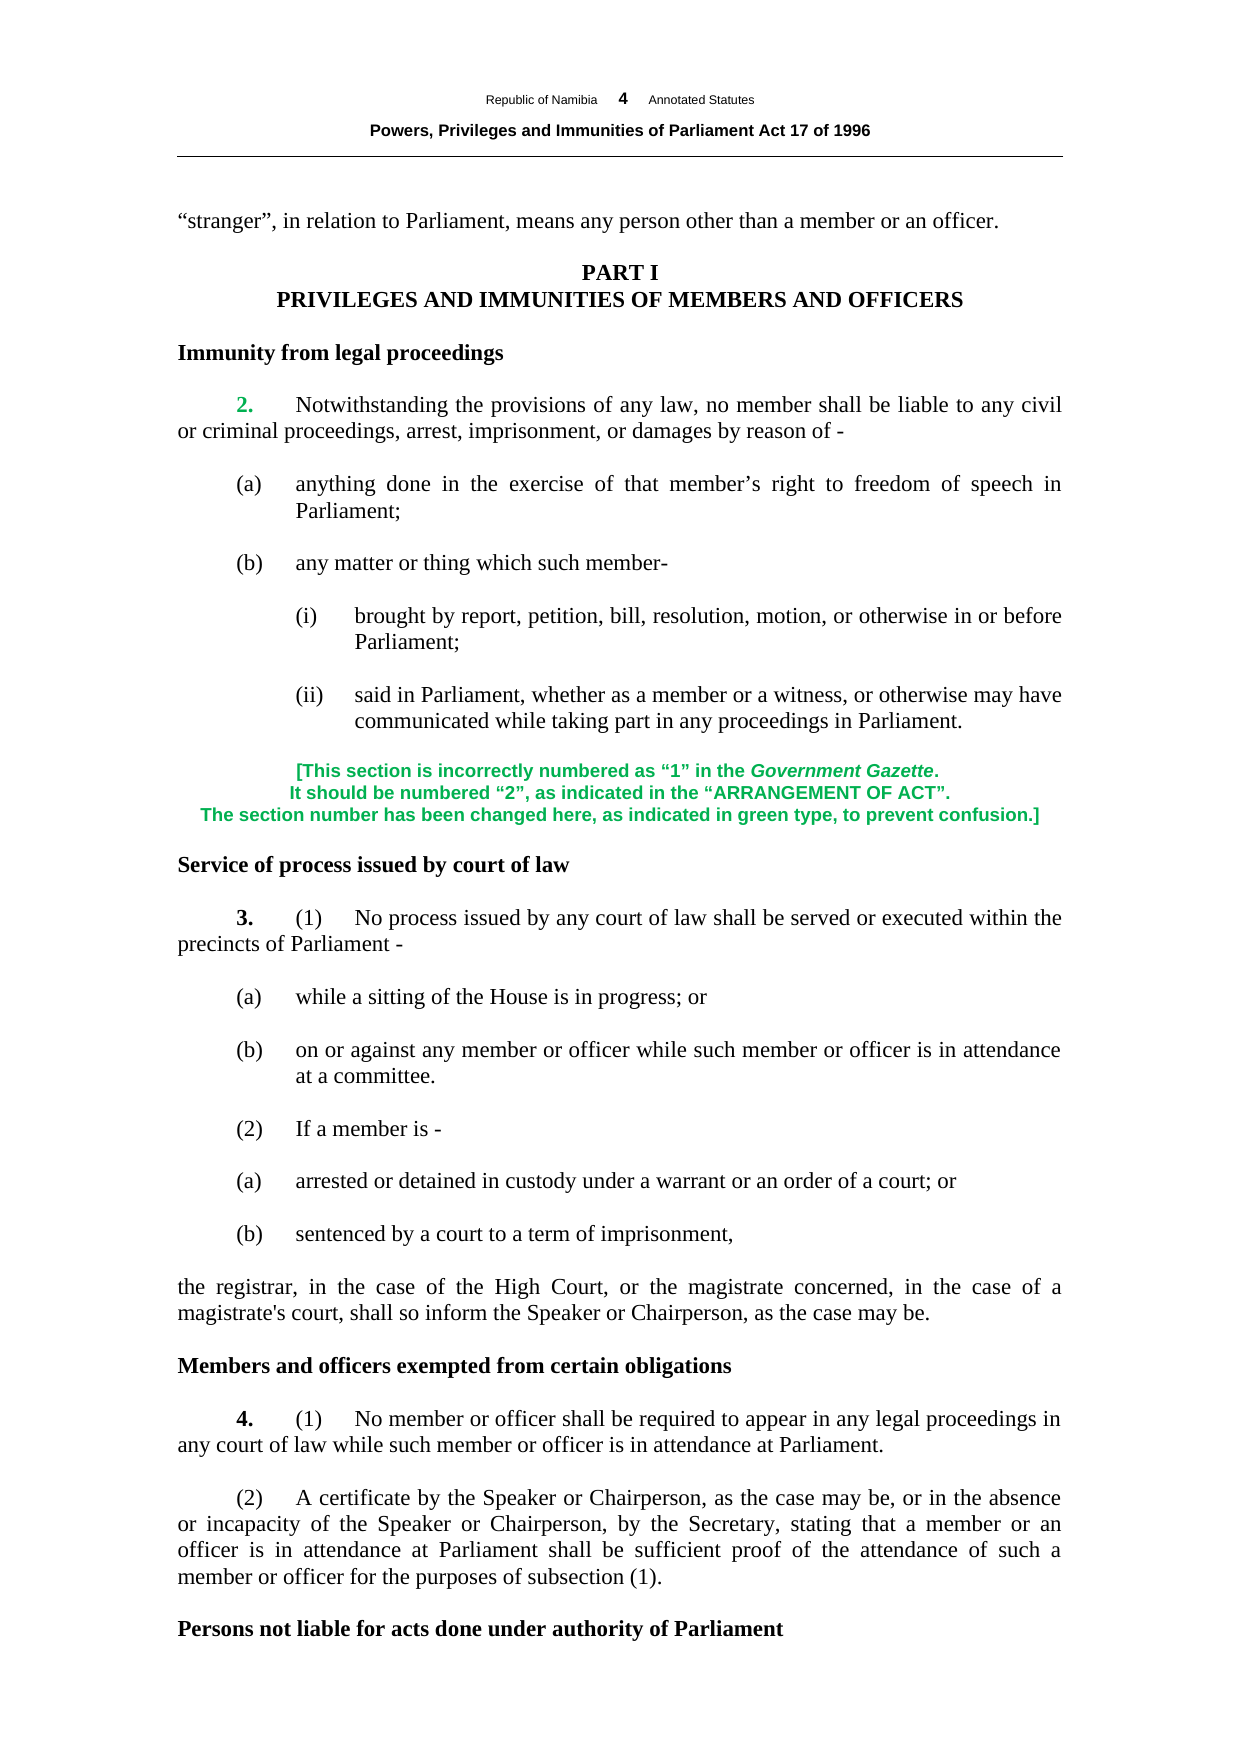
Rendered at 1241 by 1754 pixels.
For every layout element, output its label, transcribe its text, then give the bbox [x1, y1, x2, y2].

text Service of process issued by court of law [177, 851, 1063, 878]
text (b) any matter or thing which such member- [236, 549, 1063, 576]
text (b) sentenced by a court to a term of imprisonment, [236, 1220, 1063, 1247]
text 3. (1) No process issued by any court of law shall be served or executed within the precincts of Parliament - [177, 904, 1063, 957]
text 2. Notwithstanding the provisions of any law, no member shall be liable to any civil or criminal proceedings, arrest, imprisonment, or damages by reason of - [177, 391, 1063, 444]
text (a) arrested or detained in custody under a warrant or an order of a court; or [236, 1167, 1063, 1194]
text (a) while a sitting of the House is in progress; or [236, 983, 1063, 1009]
text Immunity from legal proceedings [177, 338, 1063, 365]
text PRIVILEGES AND IMMUNITIES OF MEMBERS AND OFFICERS [177, 286, 1063, 312]
text “stranger”, in relation to Parliament, means any person other than a member or an officer. [177, 207, 1063, 233]
text PART I [177, 259, 1063, 286]
text (2) If a member is - [177, 1115, 1063, 1141]
text The section number has been changed here, as indicated in green type, to prevent confusion.] [177, 803, 1063, 825]
text (i) brought by report, petition, bill, resolution, motion, or otherwise in or before Parliament; [295, 602, 1063, 655]
text Persons not liable for acts done under authority of Parliament [177, 1616, 1063, 1642]
text [This section is incorrectly numbered as “1” in the Government Gazette. It should be numbered “2”, as indicated in the “ARRANGEMENT OF ACT”. [177, 760, 1063, 803]
text (2) A certificate by the Speaker or Chairperson, as the case may be, or in the absence or incapacity of the Speaker or Chairperson, by the Secretary, stating that a member or an officer is in attendance at Parliament shall be sufficient proof of the attendance of such a member or officer for the purposes of subsection (1). [177, 1484, 1063, 1589]
text (a) anything done in the exercise of that member’s right to freedom of speech in Parliament; [236, 470, 1063, 523]
text Members and officers exempted from certain obligations [177, 1352, 1063, 1378]
text 4. (1) No member or officer shall be required to appear in any legal proceedings in any court of law while such member or officer is in attendance at Parliament. [177, 1405, 1063, 1457]
text the registrar, in the case of the High Court, or the magistrate concerned, in the case of a magistrate's court, shall so inform the Speaker or Chairperson, as the case may be. [177, 1273, 1063, 1326]
text (b) on or against any member or officer while such member or officer is in attendance at a committee. [236, 1036, 1063, 1088]
text (ii) said in Parliament, whether as a member or a witness, or otherwise may have communicated while taking part in any proceedings in Parliament. [295, 681, 1063, 734]
